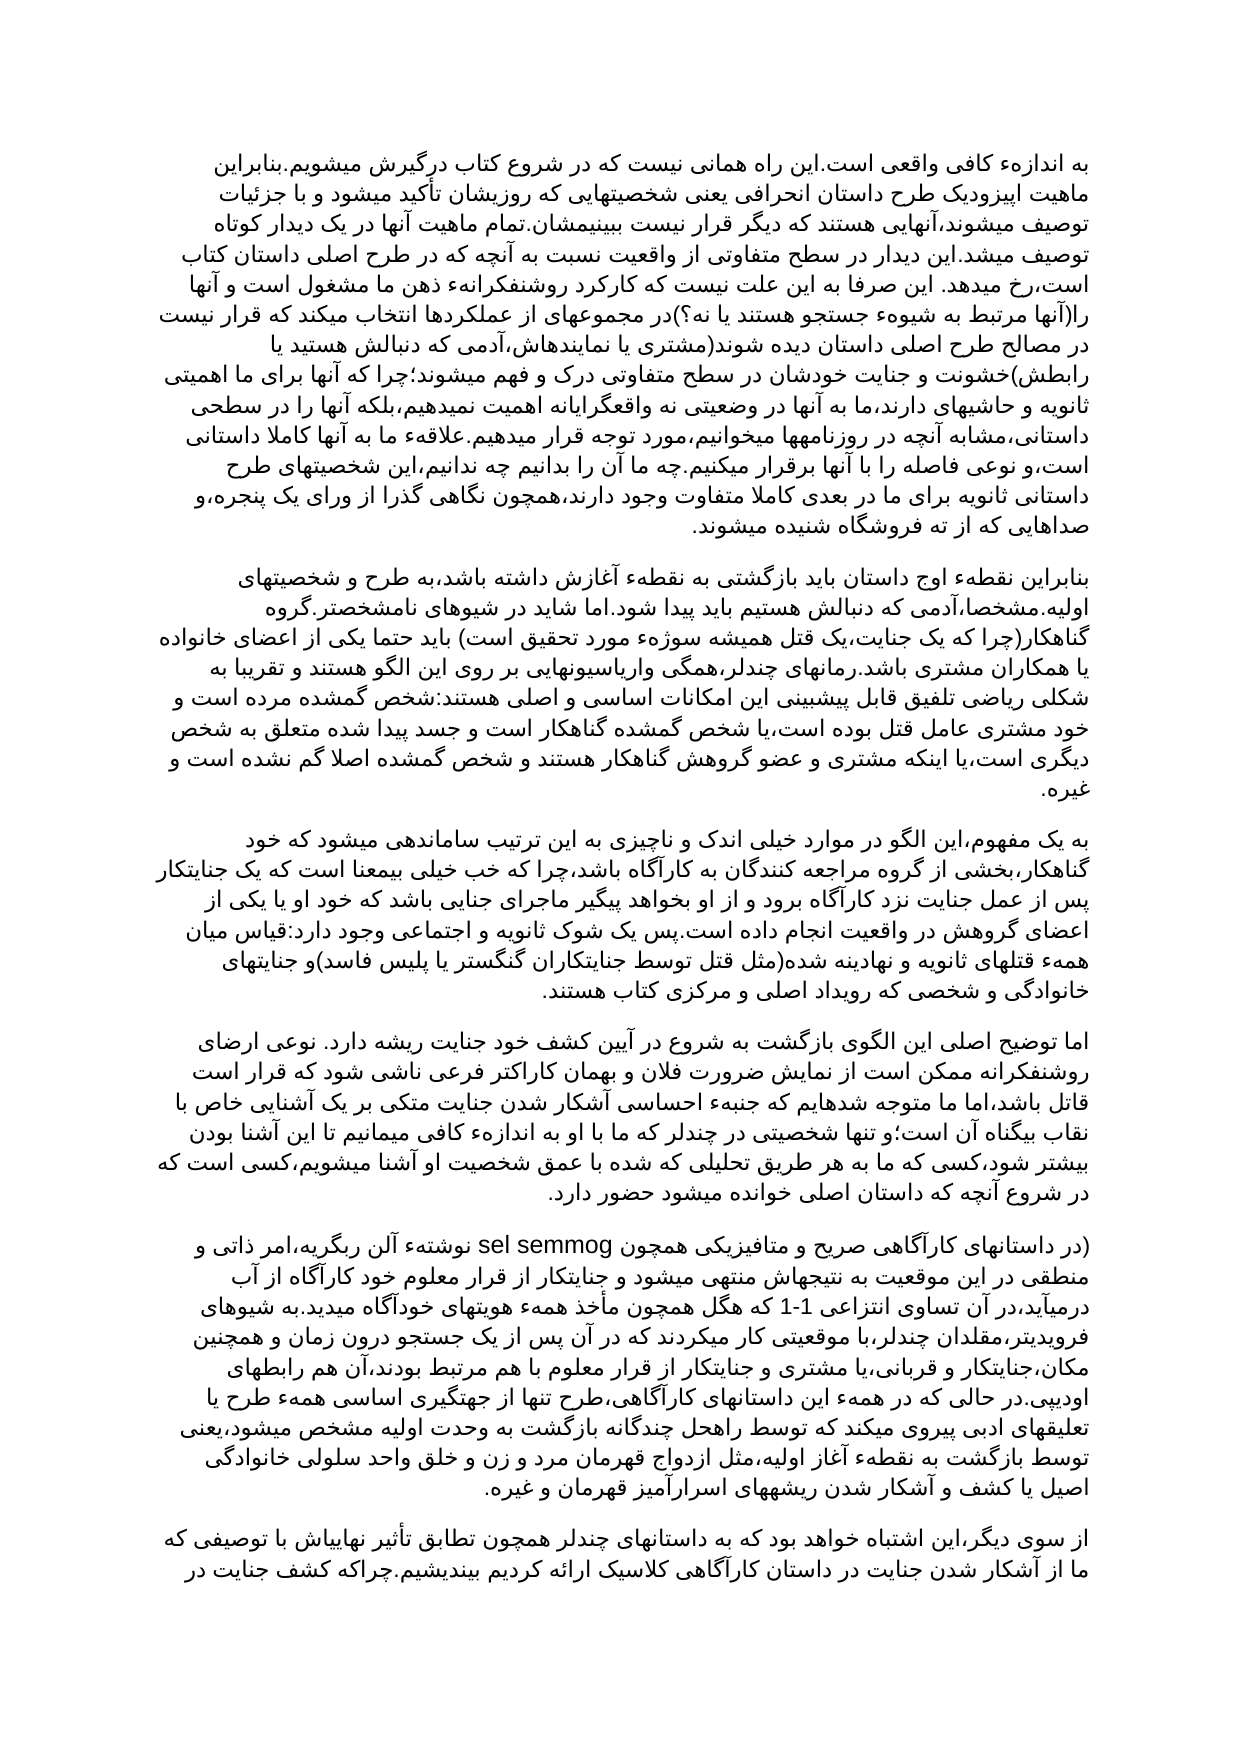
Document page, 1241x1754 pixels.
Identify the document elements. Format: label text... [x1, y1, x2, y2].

text بنابراین نقطهء اوج داستان باید بازگشتی به نقطهء آغازش داشته باشد،به طرح و شخصیتهای اولیه.مشخصا،آدمی که دنبالش هستیم باید پیدا شود.اما شاید در شیوه‏ای‏ نامشخص‏تر.گروه گناهکار(چرا که یک جنایت،یک قتل همیشه سوژهء مورد تحقیق است) باید حتما یکی از اعضای خانواده یا همکاران مشتری باشد.رمانهای چندلر،همگی‏ واریاسیونهایی بر روی این الگو هستند و تقریبا به شکلی ریاضی تلفیق قابل پیش‏بینی این‏ امکانات اساسی و اصلی هستند:شخص گمشده مرده است و خود مشتری عامل قتل بوده‏ است،یا شخص گمشده گناهکار است و جسد پیدا شده متعلق به شخص دیگری است،یا این‏که مشتری و عضو گروهش گناهکار هستند و شخص گمشده اصلا گم نشده است و غیره. [150, 563, 1090, 801]
text اما توضیح اصلی این الگوی بازگشت به شروع در آیین کشف خود جنایت ریشه دارد. نوعی ارضای روشنفکرانه ممکن است از نمایش ضرورت فلان و بهمان کاراکتر فرعی ناشی‏ شود که قرار است قاتل باشد،اما ما متوجه شده‏ایم که جنبهء احساسی آشکار شدن جنایت‏ متکی بر یک آشنایی خاص با نقاب بی‏گناه آن است؛و تنها شخصیتی در چندلر که ما با او به اندازهء کافی می‏مانیم تا این آشنا بودن بیشتر شود،کسی که ما به هر طریق تحلیلی که شده با عمق شخصیت او آشنا می‏شویم،کسی است که در شروع آنچه که داستان اصلی خوانده‏ می‏شود حضور دارد. [150, 1028, 1090, 1206]
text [150, 1525, 1090, 1582]
text (در داستانهای کارآگاهی صریح و متافیزیکی همچون sel semmog نوشتهء آلن‏ رب‏گریه،امر ذاتی و منطقی در این موقعیت به نتیجه‏اش منتهی می‏شود و جنایتکار از قرار معلوم خود کارآگاه از آب درمی‏آید،در آن تساوی انتزاعی 1-1 که هگل همچون‏ مأخذ همهء هویتهای خودآگاه می‏دید.به شیوه‏ای فرویدی‏تر،مقلدان چندلر،با موقعیتی کار می‏کردند که در آن پس از یک جستجو درون زمان و همچنین مکان،جنایتکار و قربانی،یا مشتری و جنایتکار از قرار معلوم با هم مرتبط بودند،آن هم رابطه‏ای اودیپی.در حالی که در همهء این داستانهای کارآگاهی،طرح تنها از جهت‏گیری اساسی همهء طرح یا تعلیقهای ادبی‏ پیروی می‏کند که توسط راه‏حل چندگانه بازگشت به وحدت اولیه مشخص می‏شود،یعنی‏ توسط بازگشت به نقطهء آغاز اولیه،مثل ازدواج قهرمان مرد و زن و خلق واحد سلولی‏ خانوادگی اصیل یا کشف و آشکار شدن ریشه‏های اسرارآمیز قهرمان و غیره. [150, 1230, 1090, 1501]
text به یک مفهوم،این الگو در موارد خیلی اندک و ناچیزی به این ترتیب ساماندهی می‏شود که خود گناهکار،بخشی از گروه مراجعه کنندگان به کارآگاه باشد،چرا که خب خیلی بی‏معنا است که یک جنایتکار پس از عمل جنایت نزد کارآگاه برود و از او بخواهد پیگیر ماجرای‏ جنایی باشد که خود او یا یکی از اعضای گروهش در واقعیت انجام داده است.پس یک شوک‏ ثانویه و اجتماعی وجود دارد:قیاس میان همهء قتلهای ثانویه و نهادینه شده(مثل قتل توسط جنایتکاران گنگستر یا پلیس فاسد)و جنایتهای خانوادگی و شخصی که رویداد اصلی و مرکزی کتاب هستند. [150, 826, 1090, 1003]
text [150, 150, 1090, 539]
